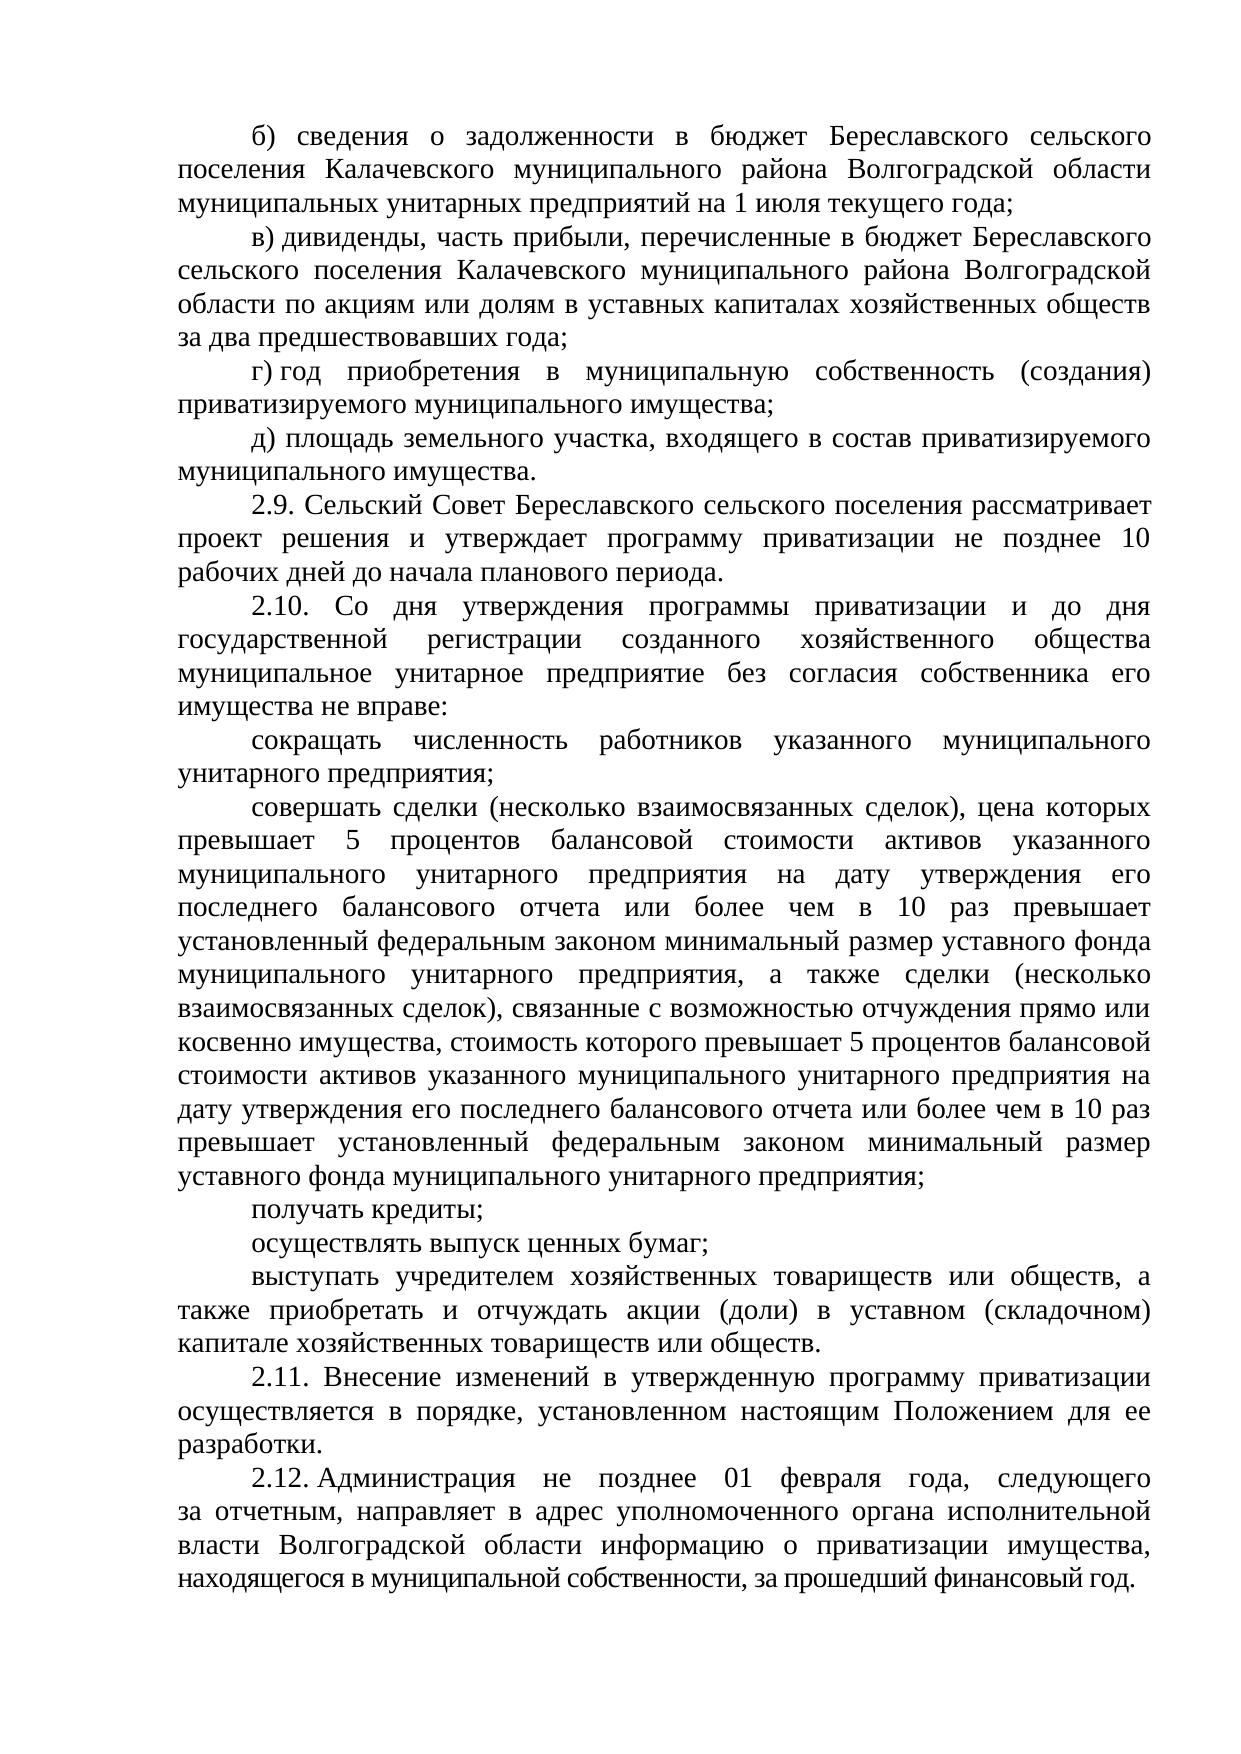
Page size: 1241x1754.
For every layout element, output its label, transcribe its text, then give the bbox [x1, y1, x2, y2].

text получать кредиты; [177, 1191, 1152, 1225]
text осуществлять выпуск ценных бумаг; [177, 1225, 1152, 1258]
text г) год приобретения в муниципальную собственность (создания) приватизируемого муниципального имущества; [177, 353, 1152, 420]
text выступать учредителем хозяйственных товариществ или обществ, а также приобретать и отчуждать акции (доли) в уставном (складочном) капитале хозяйственных товариществ или обществ. [177, 1258, 1152, 1359]
text 2.9. Сельский Совет Береславского сельского поселения рассматривает проект решения и утверждает программу приватизации не позднее 10 рабочих дней до начала планового периода. [177, 487, 1152, 588]
text 2.12. Администрация не позднее 01 февраля года, следующего за отчетным, направляет в адрес уполномоченного органа исполнительной власти Волгоградской области информацию о приватизации имущества, находящегося в муниципальной собственности, за прошедший финансовый год. [177, 1460, 1152, 1594]
text д) площадь земельного участка, входящего в состав приватизируемого муниципального имущества. [177, 420, 1152, 487]
text сокращать численность работников указанного муниципального унитарного предприятия; [177, 722, 1152, 789]
text в) дивиденды, часть прибыли, перечисленные в бюджет Береславского сельского поселения Калачевского муниципального района Волгоградской области по акциям или долям в уставных капиталах хозяйственных обществ за два предшествовавших года; [177, 219, 1152, 353]
text совершать сделки (несколько взаимосвязанных сделок), цена которых превышает 5 процентов балансовой стоимости активов указанного муниципального унитарного предприятия на дату утверждения его последнего балансового отчета или более чем в 10 раз превышает установленный федеральным законом минимальный размер уставного фонда муниципального унитарного предприятия, а также сделки (несколько взаимосвязанных сделок), связанные с возможностью отчуждения прямо или косвенно имущества, стоимость которого превышает 5 процентов балансовой стоимости активов указанного муниципального унитарного предприятия на дату утверждения его последнего балансового отчета или более чем в 10 раз превышает установленный федеральным законом минимальный размер уставного фонда муниципального унитарного предприятия; [177, 789, 1152, 1191]
text 2.11. Внесение изменений в утвержденную программу приватизации осуществляется в порядке, установленном настоящим Положением для ее разработки. [177, 1359, 1152, 1460]
text 2.10. Со дня утверждения программы приватизации и до дня государственной регистрации созданного хозяйственного общества муниципальное унитарное предприятие без согласия собственника его имущества не вправе: [177, 588, 1152, 722]
text б) сведения о задолженности в бюджет Береславского сельского поселения Калачевского муниципального района Волгоградской области муниципальных унитарных предприятий на 1 июля текущего года; [177, 118, 1152, 219]
